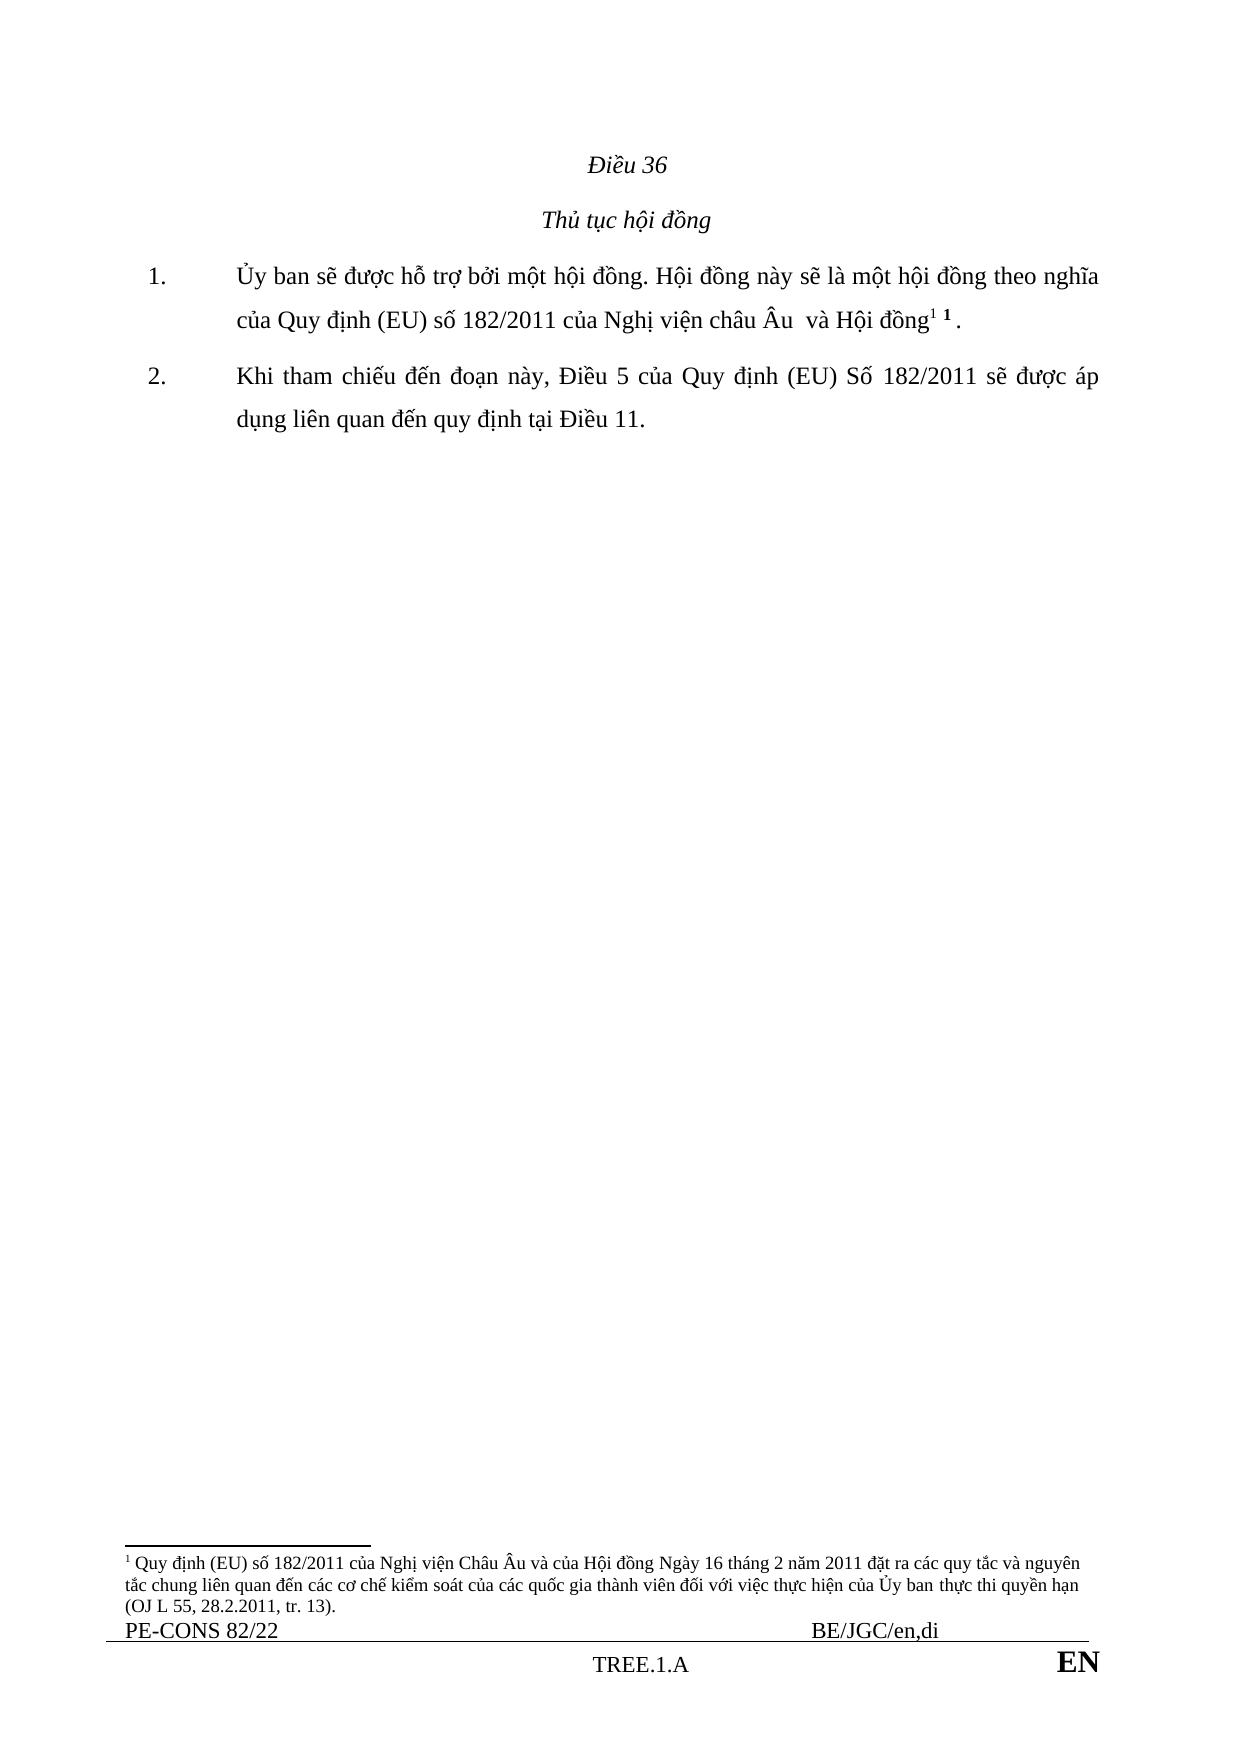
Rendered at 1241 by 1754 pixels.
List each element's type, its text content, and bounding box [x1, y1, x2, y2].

list Ủy ban sẽ được hỗ trợ bởi một hội đồng. Hội đồng này sẽ là một hội đồng theo nghĩa của Quy định (EU) số 182/2011 của Nghị viện châu Âu và Hội đồng 1 . [148, 261, 1099, 334]
subtitle Thủ tục hội đồng [148, 206, 1107, 234]
list Khi tham chiếu đến đoạn này, Điều 5 của Quy định (EU) Số 182/2011 sẽ được áp dụng liên quan đến quy định tại Điều 11. [148, 361, 1099, 433]
subtitle Điều 36 [148, 150, 1107, 179]
